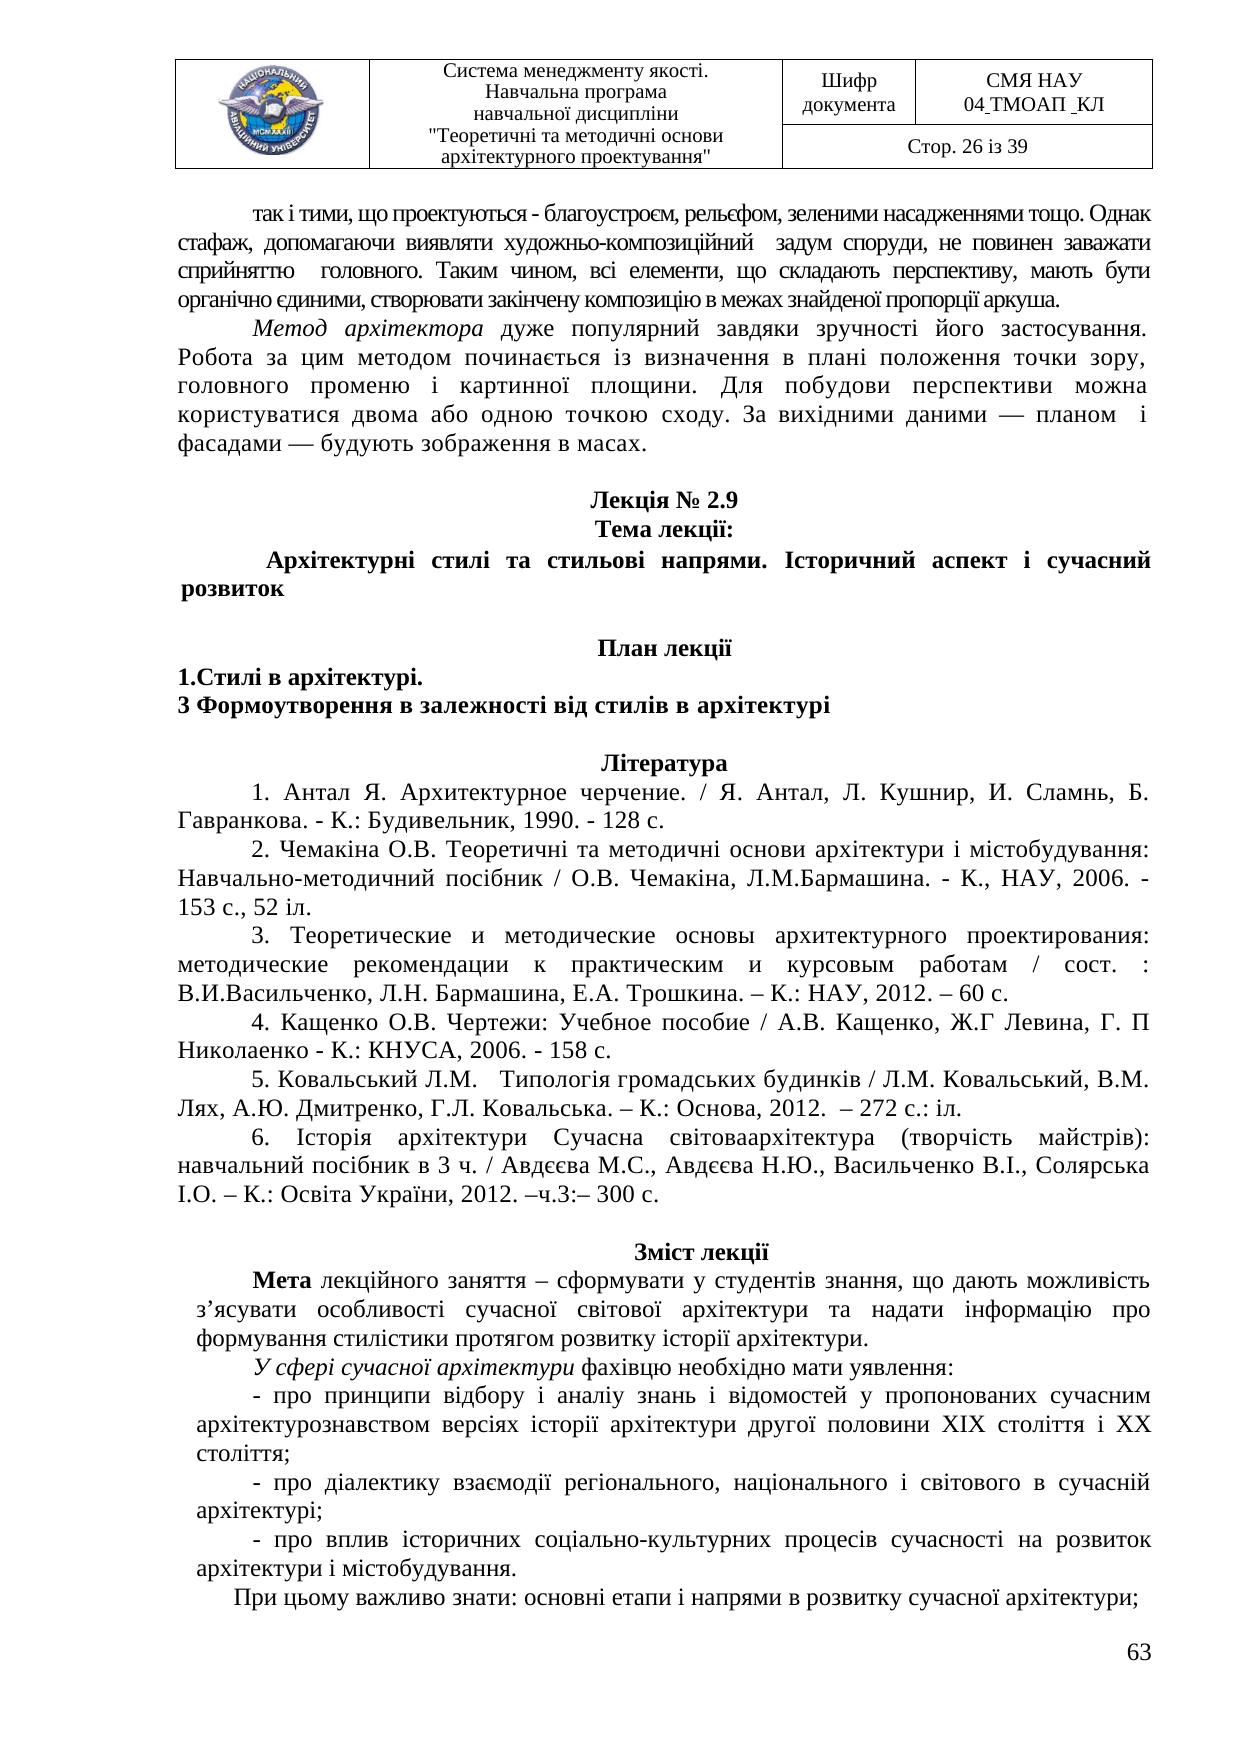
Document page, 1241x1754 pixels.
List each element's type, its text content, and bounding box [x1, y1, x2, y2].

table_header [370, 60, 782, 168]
picture [217, 62, 324, 153]
text 5. Ковальський Л.М. Типологія громадських будинків / Л.М. Ковальський, В.М. Лях, А.Ю. Дмитренко, Г.Л. Ковальська. – К.: Основа, 2012. – 272 с.: іл. [177, 1064, 1152, 1122]
text Архітектурні стилі та стильові напрями. Історичний аспект і сучасний розвиток [181, 545, 1152, 602]
text - про діалектику взаємодії регіонального, національного і світового в сучасній архітектурі; [196, 1467, 1152, 1524]
text 1.Стилі в архітектурі. [177, 662, 1152, 691]
text При цьому важливо|поважно| знати: основні етапи і напрями|направлення| в розвитку сучасної архітектури; [177, 1582, 1152, 1611]
text - про вплив історичних соціально-культурних процесів сучасності|сьогоденності| на розвиток архітектури і містобудування. [196, 1524, 1152, 1582]
text Метод архітектора дуже популярний завдяки зручності його застосування. Робота за цим методом починається із визначення в плані положення точки зору, головного променю і картинної площини. Для побудови перспективи можна користуватися двома або одною точкою сходу. За вихідними даними — планом і фасадами — будують зображення в масах. [177, 313, 1148, 457]
text 4. Кащенко О.В. Чертежи: Учебное пособие / А.В. Кащенко, Ж.Г Левина, Г. П Николаенко - К.: КНУСА, 2006. - 158 с. [177, 1007, 1152, 1064]
text 3. Теоретические и методические основы архитектурного проектирования: методические рекомендации к практическим и курсовым работам / сост. : В.И.Васильченко, Л.Н. Бармашина, Е.А. Трошкина. – К.: НАУ, 2012. – 60 с. [177, 921, 1152, 1007]
text Зміст лекції [177, 1237, 1152, 1266]
text 2. Чемакіна О.В. Теоретичні та методичні основи архітектури і містобудування: Навчально-методичний посібник / О.В. Чемакіна, Л.М.Бармашина. - К., НАУ, 2006. - 153 с., 52 іл. [177, 834, 1152, 921]
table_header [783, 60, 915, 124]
text План лекції [177, 633, 1152, 662]
text У сфері сучасної архітектури фахівцю|спеціалісту| необхідно мати уявлення|виставу,подання,представлення|: [196, 1352, 1152, 1381]
text Мета лекційного заняття – сформувати у студентів знання, що дають можливість з’ясувати особливості сучасної світової архітектури та надати інформацію про формування стилістики протягом розвитку історії архітектури. [196, 1266, 1152, 1352]
text Література [177, 748, 1152, 777]
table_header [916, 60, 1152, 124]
text Лекція № 2.9 [177, 485, 1152, 514]
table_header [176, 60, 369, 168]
text 1. Антал Я. Архитектурное черчение. / Я. Антал, Л. Кушнир, И. Сламнь, Б. Гавранкова. - К.: Будивельник, 1990. - 128 с. [177, 777, 1152, 834]
text 6. Історія архітектури Сучасна світоваархітектура (творчість майстрів): навчальний посібник в 3 ч. / Авдєєва М.С., Авдєєва Н.Ю., Васильченко В.І., Солярська І.О. – К.: Освіта України, 2012. –ч.3:– 300 с. [177, 1122, 1152, 1208]
text 3 Формоутворення в залежності від стилів в архітектурі [177, 691, 1152, 719]
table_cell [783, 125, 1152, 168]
text так і тими, що проектуються - благоустроєм, рельєфом, зеленими насадженнями тощо. Однак стафаж, допомагаючи виявляти художньо-композиційний задум споруди, не повинен заважати сприйняттю головного. Таким чином, всі елементи, що складають перспективу, мають бути органічно єдиними, створювати закінчену композицію в межах знайденої пропорції аркуша. [177, 198, 1152, 313]
text Тема лекції: [177, 514, 1152, 543]
text - про принципи відбору і аналіу знань і відомостей у пропонованих сучасним архітектурознавством| версіях історії архітектури другої половини XIX століття|віку| і XX століття|віку|; [196, 1381, 1152, 1467]
